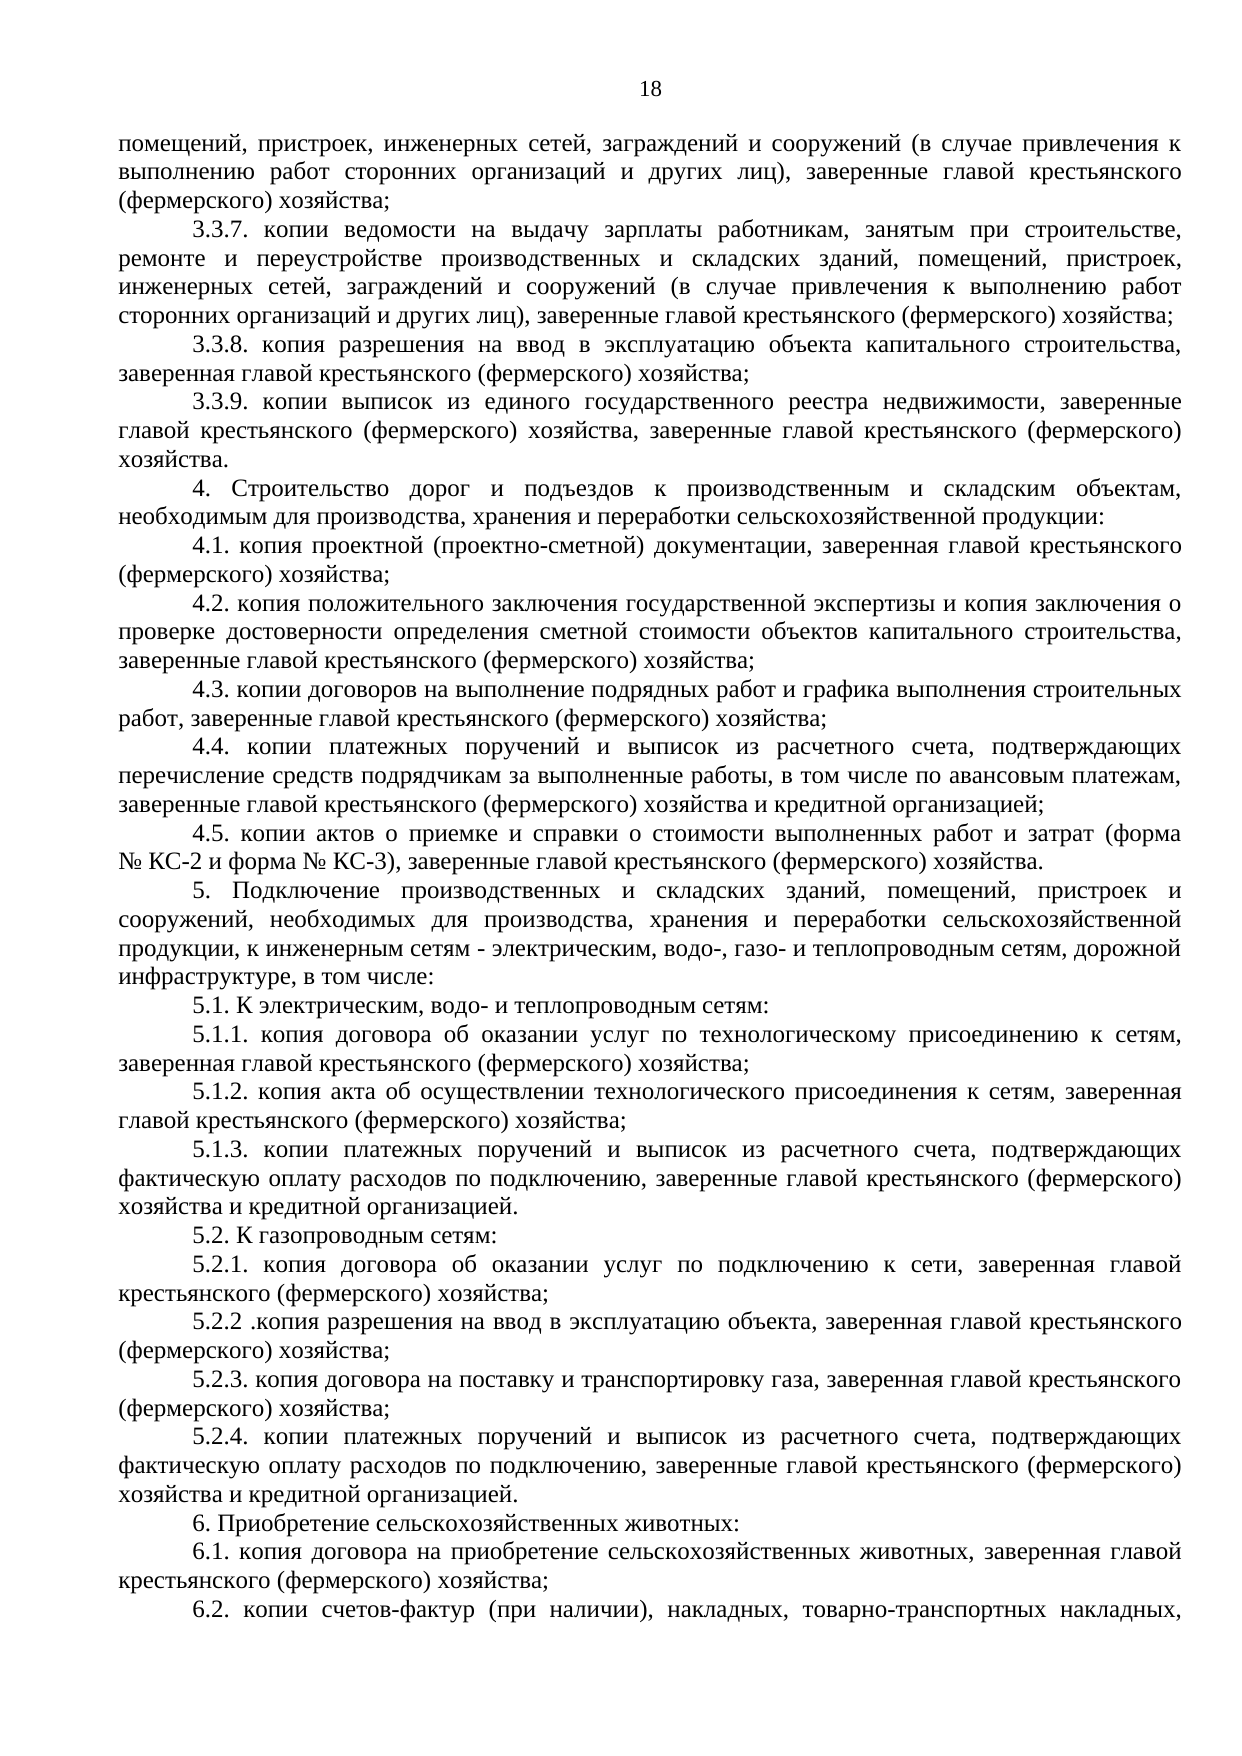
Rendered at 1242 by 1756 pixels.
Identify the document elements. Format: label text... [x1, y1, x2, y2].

text 5.2.2 .копия разрешения на ввод в эксплуатацию объекта, заверенная главой крестьянского (фермерского) хозяйства; [118, 1306, 1183, 1364]
text 4.4. копии платежных поручений и выписок из расчетного счета, подтверждающих перечисление средств подрядчикам за выполненные работы, в том числе по авансовым платежам, заверенные главой крестьянского (фермерского) хозяйства и кредитной организацией; [118, 731, 1183, 818]
text 6.1. копия договора на приобретение сельскохозяйственных животных, заверенная главой крестьянского (фермерского) хозяйства; [118, 1536, 1183, 1594]
text 4. Строительство дорог и подъездов к производственным и складским объектам, необходимым для производства, хранения и переработки сельскохозяйственной продукции: [118, 473, 1183, 530]
text 4.2. копия положительного заключения государственной экспертизы и копия заключения о проверке достоверности определения сметной стоимости объектов капитального строительства, заверенные главой крестьянского (фермерского) хозяйства; [118, 588, 1183, 674]
text 5.2.1. копия договора об оказании услуг по подключению к сети, заверенная главой крестьянского (фермерского) хозяйства; [118, 1249, 1183, 1306]
text 4.5. копии актов о приемке и справки о стоимости выполненных работ и затрат (форма № КС-2 и форма № КС-3), заверенные главой крестьянского (фермерского) хозяйства. [118, 818, 1183, 875]
text 5. Подключение производственных и складских зданий, помещений, пристроек и сооружений, необходимых для производства, хранения и переработки сельскохозяйственной продукции, к инженерным сетям - электрическим, водо-, газо- и теплопроводным сетям, дорожной инфраструктуре, в том числе: [118, 875, 1183, 990]
text 5.1. К электрическим, водо- и теплопроводным сетям: [118, 990, 1183, 1019]
text 3.3.7. копии ведомости на выдачу зарплаты работникам, занятым при строительстве, ремонте и переустройстве производственных и складских зданий, помещений, пристроек, инженерных сетей, заграждений и сооружений (в случае привлечения к выполнению работ сторонних организаций и других лиц), заверенные главой крестьянского (фермерского) хозяйства; [118, 214, 1183, 329]
text 5.2.3. копия договора на поставку и транспортировку газа, заверенная главой крестьянского (фермерского) хозяйства; [118, 1364, 1183, 1421]
text 4.3. копии договоров на выполнение подрядных работ и графика выполнения строительных работ, заверенные главой крестьянского (фермерского) хозяйства; [118, 674, 1183, 731]
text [118, 1594, 1183, 1623]
text 3.3.8. копия разрешения на ввод в эксплуатацию объекта капитального строительства, заверенная главой крестьянского (фермерского) хозяйства; [118, 329, 1183, 386]
text 5.2. К газопроводным сетям: [118, 1220, 1183, 1249]
text 4.1. копия проектной (проектно-сметной) документации, заверенная главой крестьянского (фермерского) хозяйства; [118, 530, 1183, 588]
text 5.2.4. копии платежных поручений и выписок из расчетного счета, подтверждающих фактическую оплату расходов по подключению, заверенные главой крестьянского (фермерского) хозяйства и кредитной организацией. [118, 1421, 1183, 1508]
text 6. Приобретение сельскохозяйственных животных: [118, 1508, 1183, 1536]
text 5.1.3. копии платежных поручений и выписок из расчетного счета, подтверждающих фактическую оплату расходов по подключению, заверенные главой крестьянского (фермерского) хозяйства и кредитной организацией. [118, 1134, 1183, 1220]
text 3.3.9. копии выписок из единого государственного реестра недвижимости, заверенные главой крестьянского (фермерского) хозяйства, заверенные главой крестьянского (фермерского) хозяйства. [118, 386, 1183, 473]
text 5.1.2. копия акта об осуществлении технологического присоединения к сетям, заверенная главой крестьянского (фермерского) хозяйства; [118, 1076, 1183, 1134]
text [118, 128, 1183, 214]
text 5.1.1. копия договора об оказании услуг по технологическому присоединению к сетям, заверенная главой крестьянского (фермерского) хозяйства; [118, 1019, 1183, 1076]
